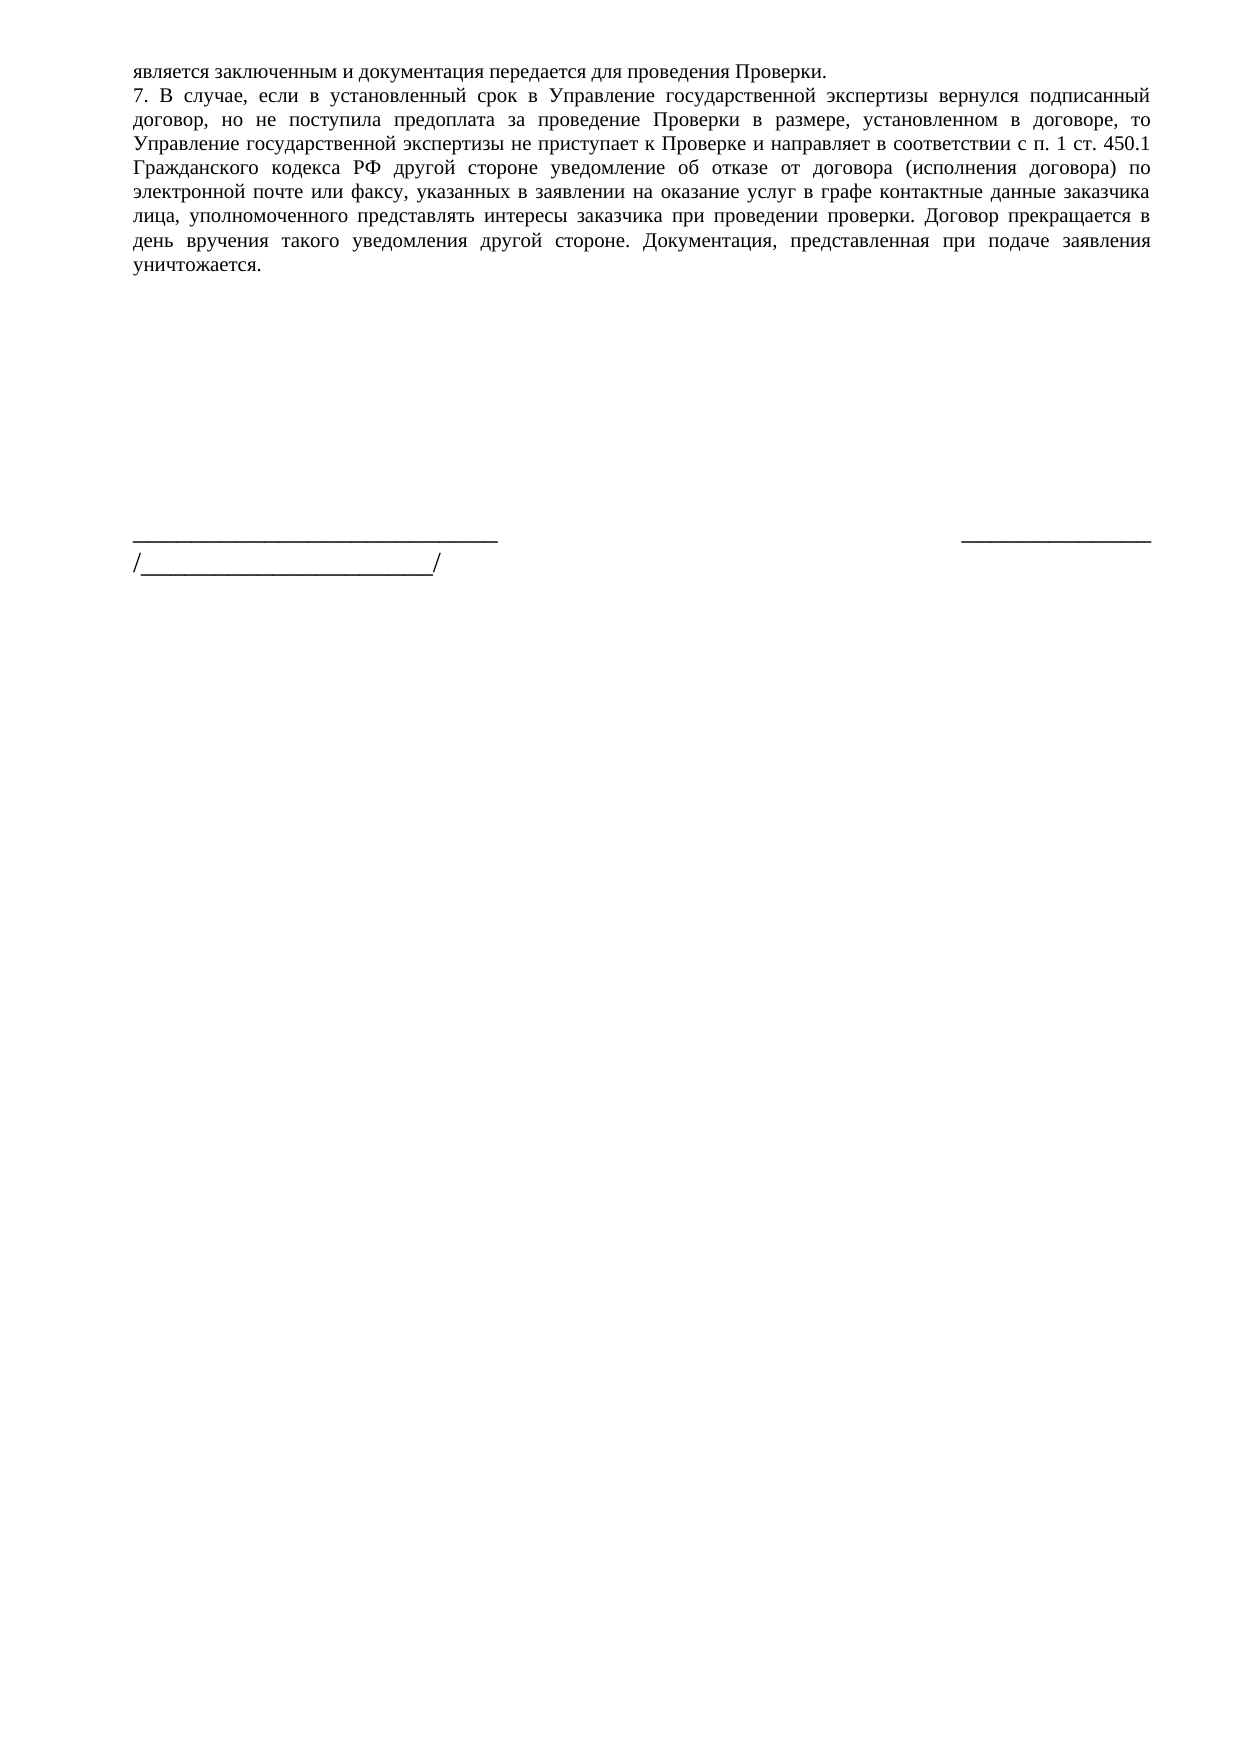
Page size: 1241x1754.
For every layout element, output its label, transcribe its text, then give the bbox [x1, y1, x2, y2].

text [133, 59, 1152, 83]
text _________________________ _____________ /____________________/ [133, 512, 1152, 579]
text 7. В случае, если в установленный срок в Управление государственной экспертизы вернулся подписанный договор, но не поступила предоплата за проведение Проверки в размере, установленном в договоре, то Управление государственной экспертизы не приступает к Проверке и направляет в соответствии с п. 1 ст. 450.1 Гражданского кодекса РФ другой стороне уведомление об отказе от договора (исполнения договора) по электронной почте или факсу, указанных в заявлении на оказание услуг в графе контактные данные заказчика лица, уполномоченного представлять интересы заказчика при проведении проверки. Договор прекращается в день вручения такого уведомления другой стороне. Документация, представленная при подаче заявления уничтожается. [133, 83, 1152, 276]
